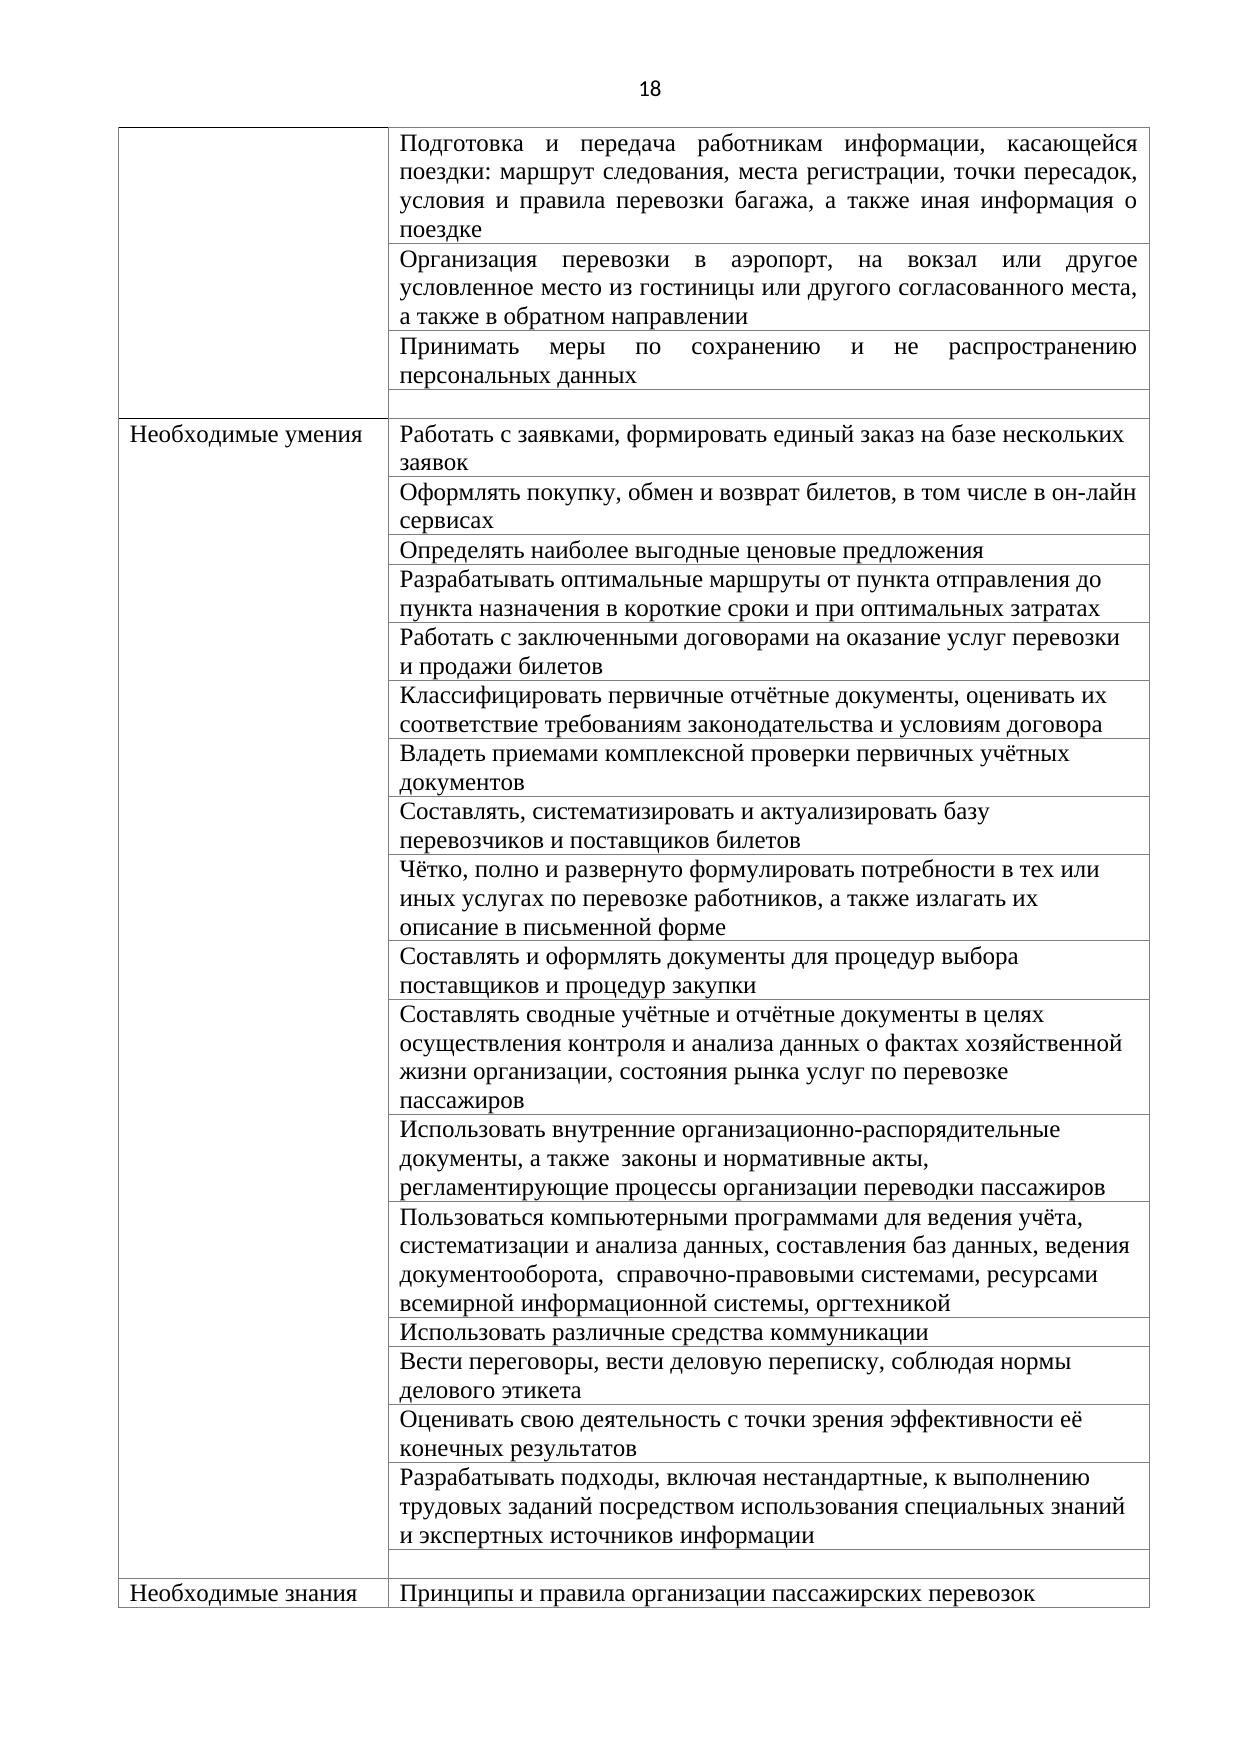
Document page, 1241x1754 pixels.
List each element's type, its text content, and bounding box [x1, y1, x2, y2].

table_cell Вести переговоры, вести деловую переписку, соблюдая нормы делового этикета [389, 1347, 1149, 1404]
table_cell Необходимые умения [119, 419, 388, 1578]
table_cell Подготовка и передача работникам информации, касающейся поездки: маршрут следования, места регистрации, точки пересадок, условия и правила перевозки багажа, а также иная информация о поездке [389, 128, 1149, 243]
table_cell Владеть приемами комплексной проверки первичных учётных документов [389, 739, 1149, 796]
table_cell Оценивать свою деятельность с точки зрения эффективности её конечных результатов [389, 1405, 1149, 1462]
table_cell Необходимые знания [119, 1579, 388, 1607]
table_cell [389, 390, 1149, 418]
table_cell Чётко, полно и развернуто формулировать потребности в тех или иных услугах по перевозке работников, а также излагать их описание в письменной форме [389, 855, 1149, 940]
table_cell Составлять сводные учётные и отчётные документы в целях осуществления контроля и анализа данных о фактах хозяйственной жизни организации, состояния рынка услуг по перевозке пассажиров [389, 1000, 1149, 1114]
table_cell Разрабатывать подходы, включая нестандартные, к выполнению трудовых заданий посредством использования специальных знаний и экспертных источников информации [389, 1463, 1149, 1549]
table_cell Составлять, систематизировать и актуализировать базу перевозчиков и поставщиков билетов [389, 797, 1149, 854]
table_cell [389, 1550, 1149, 1578]
table_cell Определять наиболее выгодные ценовые предложения [389, 535, 1149, 563]
table_cell Принимать меры по сохранению и не распространению персональных данных [389, 331, 1149, 388]
table_cell Работать с заключенными договорами на оказание услуг перевозки и продажи билетов [389, 623, 1149, 679]
table_cell Организация перевозки в аэропорт, на вокзал или другое условленное место из гостиницы или другого согласованного места, а также в обратном направлении [389, 244, 1149, 330]
table_cell Разрабатывать оптимальные маршруты от пункта отправления до пункта назначения в короткие сроки и при оптимальных затратах [389, 565, 1149, 622]
table_cell Пользоваться компьютерными программами для ведения учёта, систематизации и анализа данных, составления баз данных, ведения документооборота, справочно-правовыми системами, ресурсами всемирной информационной системы, оргтехникой [389, 1202, 1149, 1317]
table_cell Классифицировать первичные отчётные документы, оценивать их соответствие требованиям законодательства и условиям договора [389, 681, 1149, 738]
table_cell Использовать различные средства коммуникации [389, 1318, 1149, 1346]
table_cell Составлять и оформлять документы для процедур выбора поставщиков и процедур закупки [389, 941, 1149, 998]
table_cell Использовать внутренние организационно-распорядительные документы, а также законы и нормативные акты, регламентирующие процессы организации переводки пассажиров [389, 1115, 1149, 1201]
table_cell Работать с заявками, формировать единый заказ на базе нескольких заявок [389, 419, 1149, 476]
table_cell Принципы и правила организации пассажирских перевозок [389, 1579, 1149, 1607]
table_cell Оформлять покупку, обмен и возврат билетов, в том числе в он-лайн сервисах [389, 477, 1149, 534]
